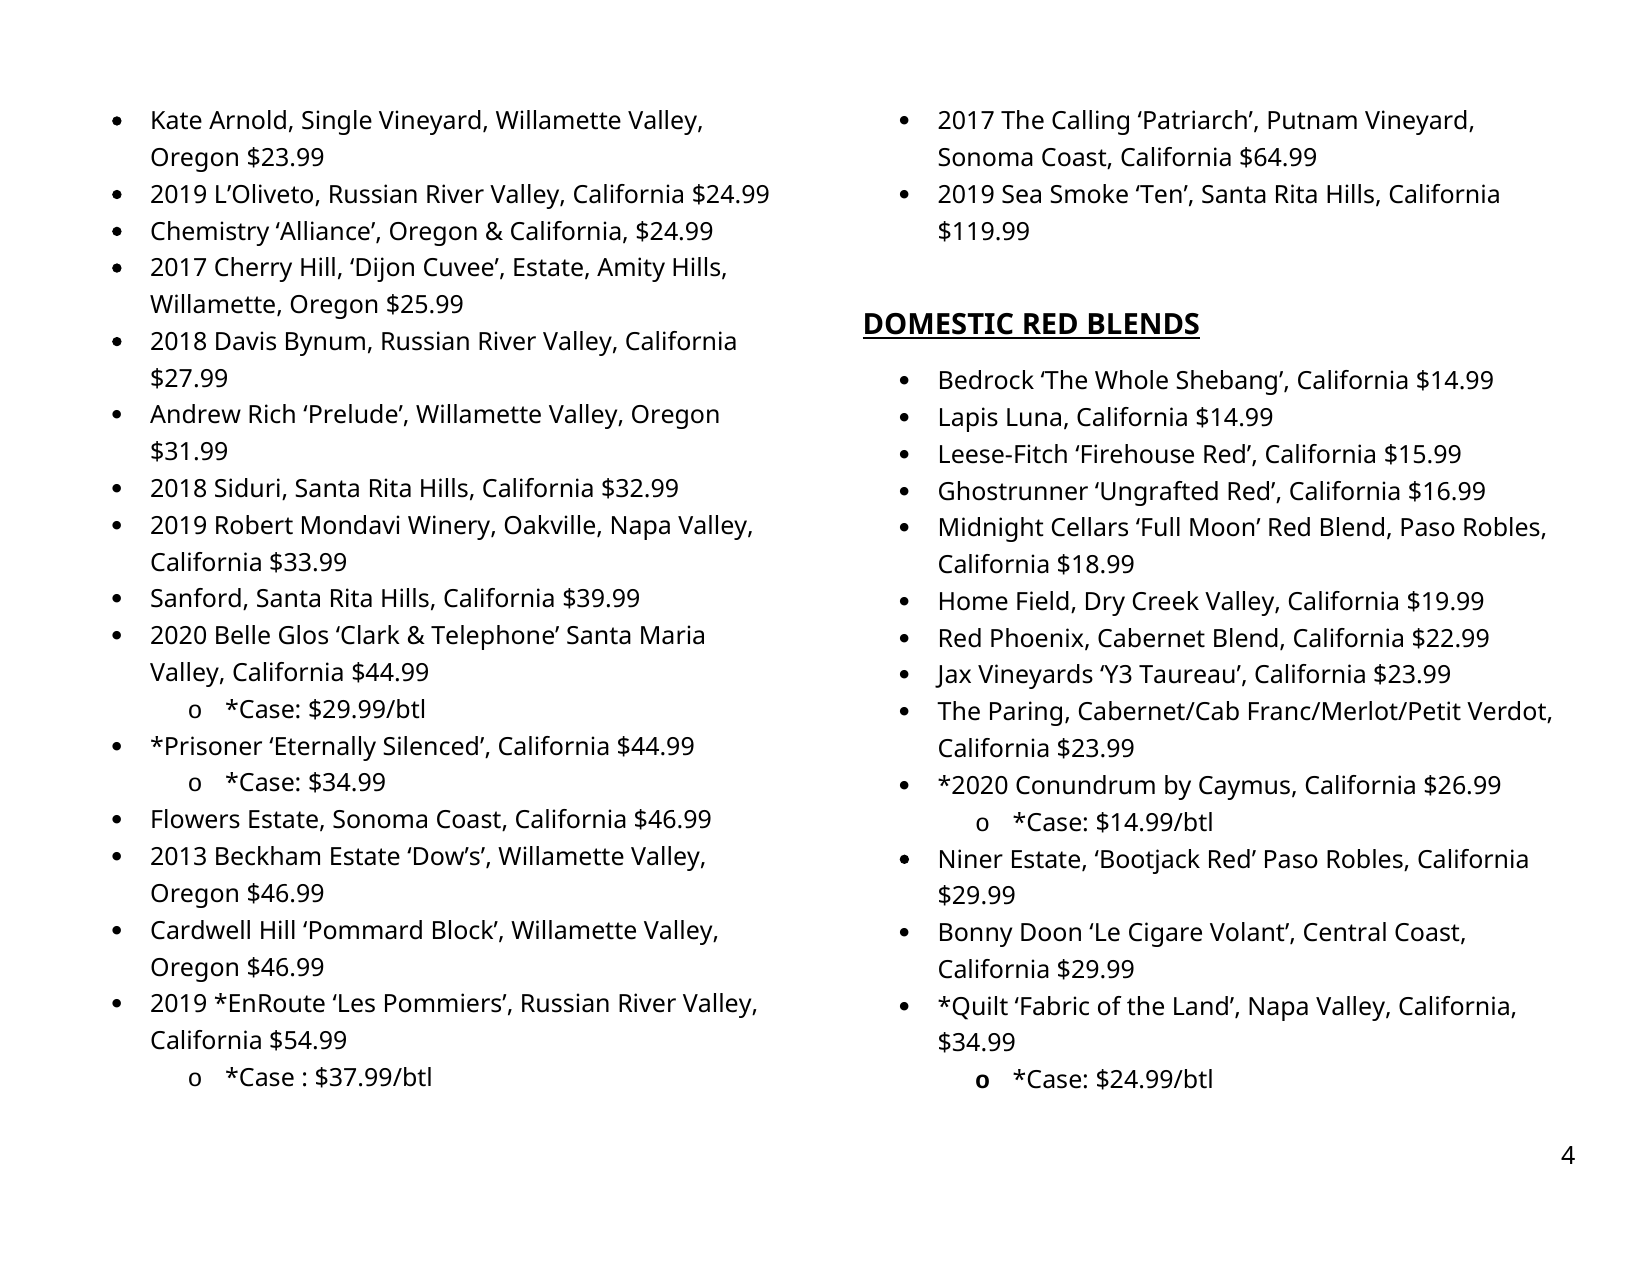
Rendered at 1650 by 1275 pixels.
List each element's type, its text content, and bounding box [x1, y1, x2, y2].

list 2018 Siduri, Santa Rita Hills, California $32.99 [112, 471, 787, 505]
list Kate Arnold, Single Vineyard, Willamette Valley, Oregon $23.99 [112, 103, 787, 174]
list *Case: $14.99/btl [975, 804, 1575, 838]
list *2020 Conundrum by Caymus, California $26.99 [900, 767, 1575, 802]
list Andrew Rich ‘Prelude’, Willamette Valley, Oregon $31.99 [112, 397, 787, 468]
list 2019 *EnRoute ‘Les Pommiers’, Russian River Valley, California $54.99 [112, 986, 787, 1057]
list 2017 Cherry Hill, ‘Dijon Cuvee’, Estate, Amity Hills, Willamette, Oregon $25.99 [112, 250, 787, 321]
list *Case: $34.99 [187, 765, 787, 799]
list 2019 Robert Mondavi Winery, Oakville, Napa Valley, California $33.99 [112, 507, 787, 578]
list 2019 Sea Smoke ‘Ten’, Santa Rita Hills, California $119.99 [900, 177, 1575, 247]
list Flowers Estate, Sonoma Coast, California $46.99 [112, 802, 787, 836]
list Red Phoenix, Cabernet Blend, California $22.99 [900, 620, 1575, 654]
list 2019 L’Oliveto, Russian River Valley, California $24.99 [112, 177, 787, 211]
list *Quilt ‘Fabric of the Land’, Napa Valley, California, $34.99 [900, 988, 1575, 1059]
list 2020 Belle Glos ‘Clark & Telephone’ Santa Maria Valley, California $44.99 [112, 618, 787, 689]
text DOMESTIC RED BLENDS [862, 303, 1575, 343]
list *Prisoner ‘Eternally Silenced’, California $44.99 [112, 728, 787, 762]
list 2018 Davis Bynum, Russian River Valley, California $27.99 [112, 324, 787, 394]
list Home Field, Dry Creek Valley, California $19.99 [900, 584, 1575, 618]
list Bedrock ‘The Whole Shebang’, California $14.99 [900, 363, 1575, 397]
list Ghostrunner ‘Ungrafted Red’, California $16.99 [900, 473, 1575, 507]
list Bonny Doon ‘Le Cigare Volant’, Central Coast, California $29.99 [900, 915, 1575, 986]
list The Paring, Cabernet/Cab Franc/Merlot/Petit Verdot, California $23.99 [900, 694, 1575, 765]
list Midnight Cellars ‘Full Moon’ Red Blend, Paso Robles, California $18.99 [900, 510, 1575, 581]
list Jax Vineyards ‘Y3 Taureau’, California $23.99 [900, 657, 1575, 691]
list 2013 Beckham Estate ‘Dow’s’, Willamette Valley, Oregon $46.99 [112, 839, 787, 910]
list Niner Estate, ‘Bootjack Red’ Paso Robles, California $29.99 [900, 841, 1575, 912]
list *Case: $24.99/btl [975, 1062, 1575, 1096]
list Cardwell Hill ‘Pommard Block’, Willamette Valley, Oregon $46.99 [112, 912, 787, 983]
list *Case : $37.99/btl [187, 1059, 787, 1094]
list Leese-Fitch ‘Firehouse Red’, California $15.99 [900, 437, 1575, 471]
list *Case: $29.99/btl [187, 691, 787, 726]
list 2017 The Calling ‘Patriarch’, Putnam Vineyard, Sonoma Coast, California $64.99 [900, 103, 1575, 174]
list Sanford, Santa Rita Hills, California $39.99 [112, 581, 787, 615]
list Lapis Luna, California $14.99 [900, 400, 1575, 434]
list Chemistry ‘Alliance’, Oregon & California, $24.99 [112, 213, 787, 247]
